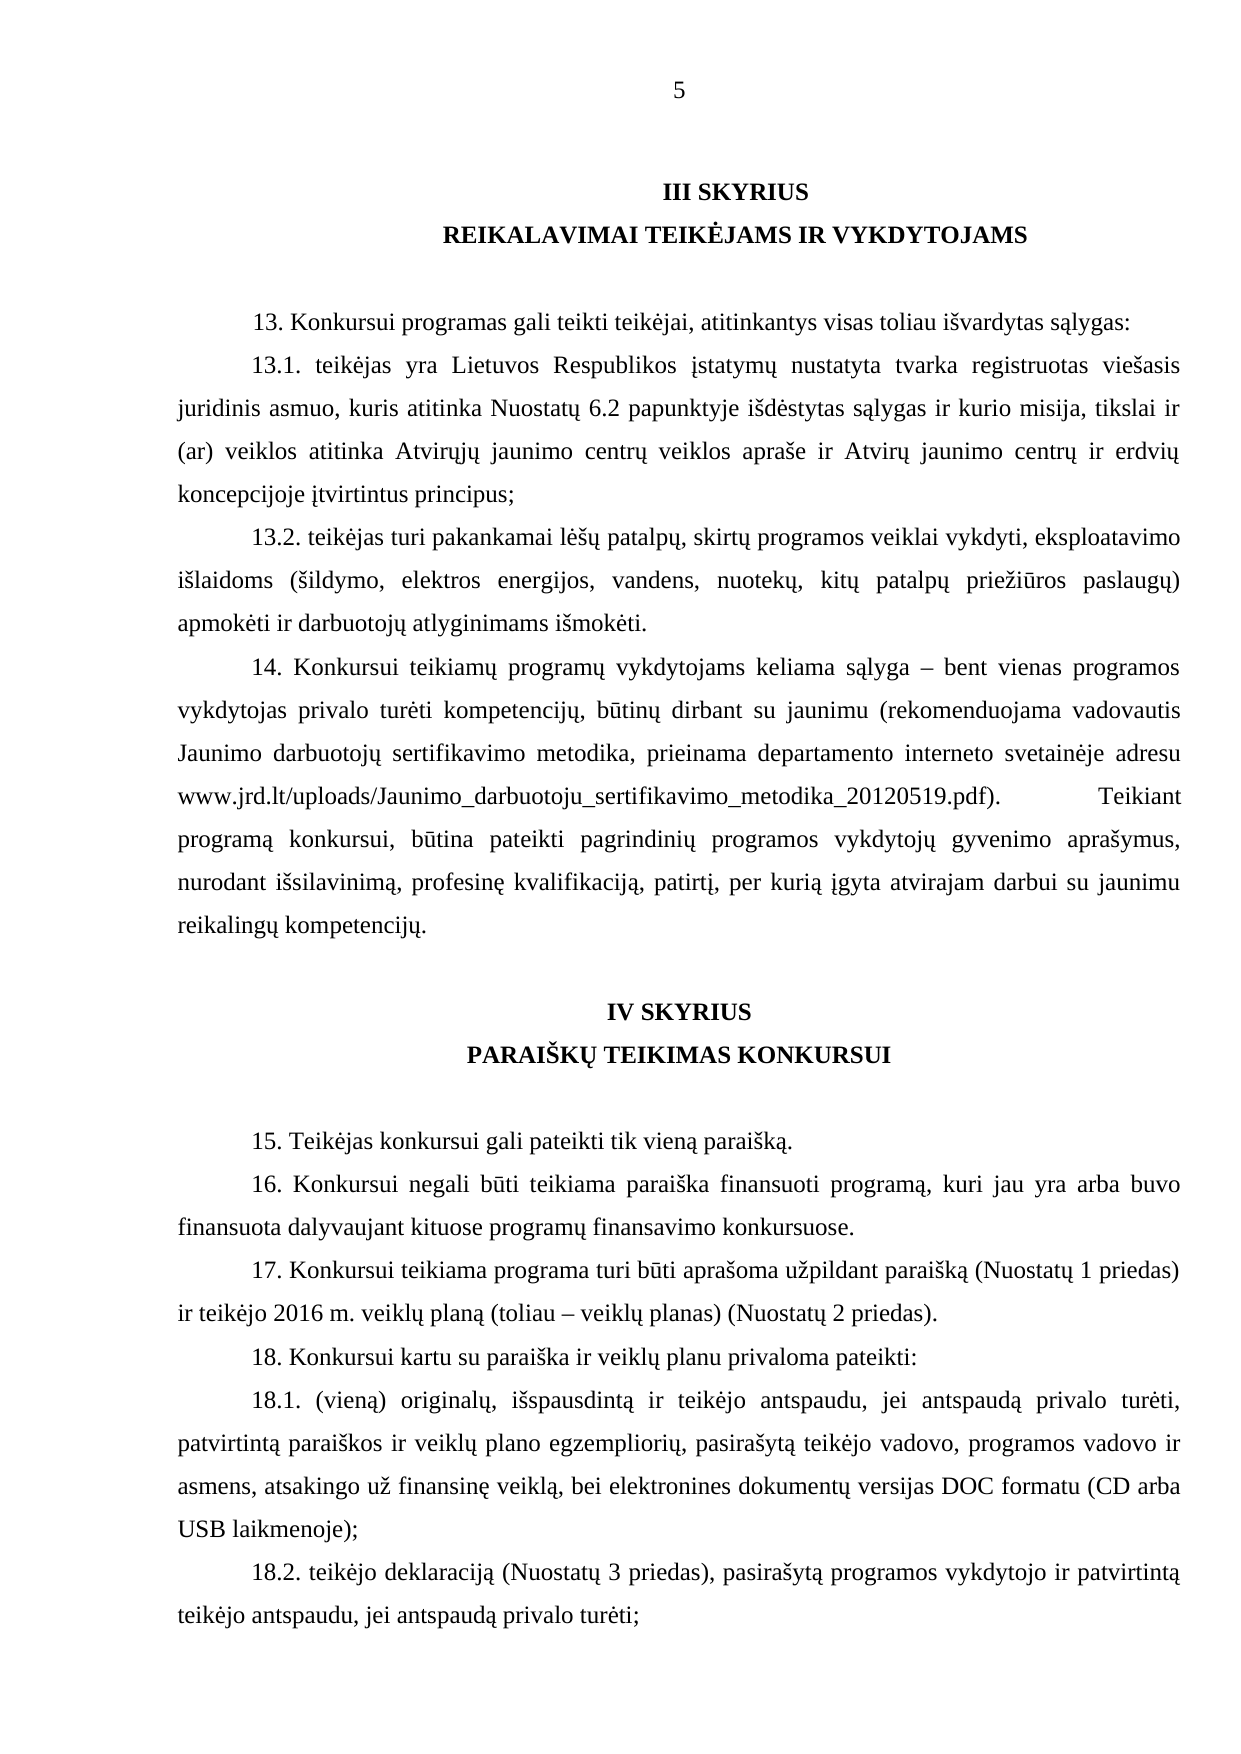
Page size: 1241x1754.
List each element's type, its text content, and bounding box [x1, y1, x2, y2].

text 13. Konkursui programas gali teikti teikėjai, atitinkantys visas toliau išvardytas sąlygas: [177, 307, 1181, 335]
text REIKALAVIMAI TEIKĖJAMS IR VYKDYTOJAMS [290, 220, 1181, 249]
text 16. Konkursui negali būti teikiama paraiška finansuoti programą, kuri jau yra arba buvo finansuota dalyvaujant kituose programų finansavimo konkursuose. [177, 1169, 1181, 1241]
text 13.2. teikėjas turi pakankamai lėšų patalpų, skirtų programos veiklai vykdyti, eksploatavimo išlaidoms (šildymo, elektros energijos, vandens, nuotekų, kitų patalpų priežiūros paslaugų) apmokėti ir darbuotojų atlyginimams išmokėti. [177, 594, 1181, 637]
text 13.1. teikėjas yra Lietuvos Respublikos įstatymų nustatyta tvarka registruotas viešasis juridinis asmuo, kuris atitinka Nuostatų 6.2 papunktyje išdėstytas sąlygas ir kurio misija, tikslai ir (ar) veiklos atitinka Atvirųjų jaunimo centrų veiklos apraše ir Atvirų jaunimo centrų ir erdvių koncepcijoje įtvirtintus principus; [177, 350, 1181, 508]
text 13.2. teikėjas turi pakankamai lėšų patalpų, skirtų programos veiklai vykdyti, eksploatavimo išlaidoms (šildymo, elektros energijos, vandens, nuotekų, kitų patalpų priežiūros paslaugų) apmokėti ir darbuotojų atlyginimams išmokėti. [177, 522, 1181, 565]
text III SKYRIUS [290, 177, 1181, 206]
text 17. Konkursui teikiama programa turi būti aprašoma užpildant paraišką (Nuostatų 1 priedas) ir teikėjo 2016 m. veiklų planą (toliau – veiklų planas) (Nuostatų 2 priedas). [177, 1255, 1181, 1327]
text 18. Konkursui kartu su paraiška ir veiklų planu privaloma pateikti: [177, 1342, 1181, 1370]
text IV SKYRIUS [177, 997, 1181, 1025]
text 14. Konkursui teikiamų programų vykdytojams keliama sąlyga – bent vienas programos vykdytojas privalo turėti kompetencijų, būtinų dirbant su jaunimu (rekomenduojama vadovautis Jaunimo darbuotojų sertifikavimo metodika, prieinama departamento interneto svetainėje adresu www.jrd.lt/uploads/Jaunimo_darbuotoju_sertifikavimo_metodika_20120519.pdf). Teikiant programą konkursui, būtina pateikti pagrindinių programos vykdytojų gyvenimo aprašymus, nurodant išsilavinimą, profesinę kvalifikaciją, patirtį, per kurią įgyta atvirajam darbui su jaunimu reikalingų kompetencijų. [177, 652, 1181, 939]
text 18.1. (vieną) originalų, išspausdintą ir teikėjo antspaudu, jei antspaudą privalo turėti, patvirtintą paraiškos ir veiklų plano egzempliorių, pasirašytą teikėjo vadovo, programos vadovo ir asmens, atsakingo už finansinę veiklą, bei elektronines dokumentų versijas DOC formatu (CD arba USB laikmenoje); [177, 1385, 1181, 1543]
text PARAIŠKŲ TEIKIMAS KONKURSUI [177, 1040, 1181, 1068]
text 18.2. teikėjo deklaraciją (Nuostatų 3 priedas), pasirašytą programos vykdytojo ir patvirtintą teikėjo antspaudu, jei antspaudą privalo turėti; [177, 1557, 1181, 1629]
text 15. Teikėjas konkursui gali pateikti tik vieną paraišką. [177, 1126, 1181, 1155]
